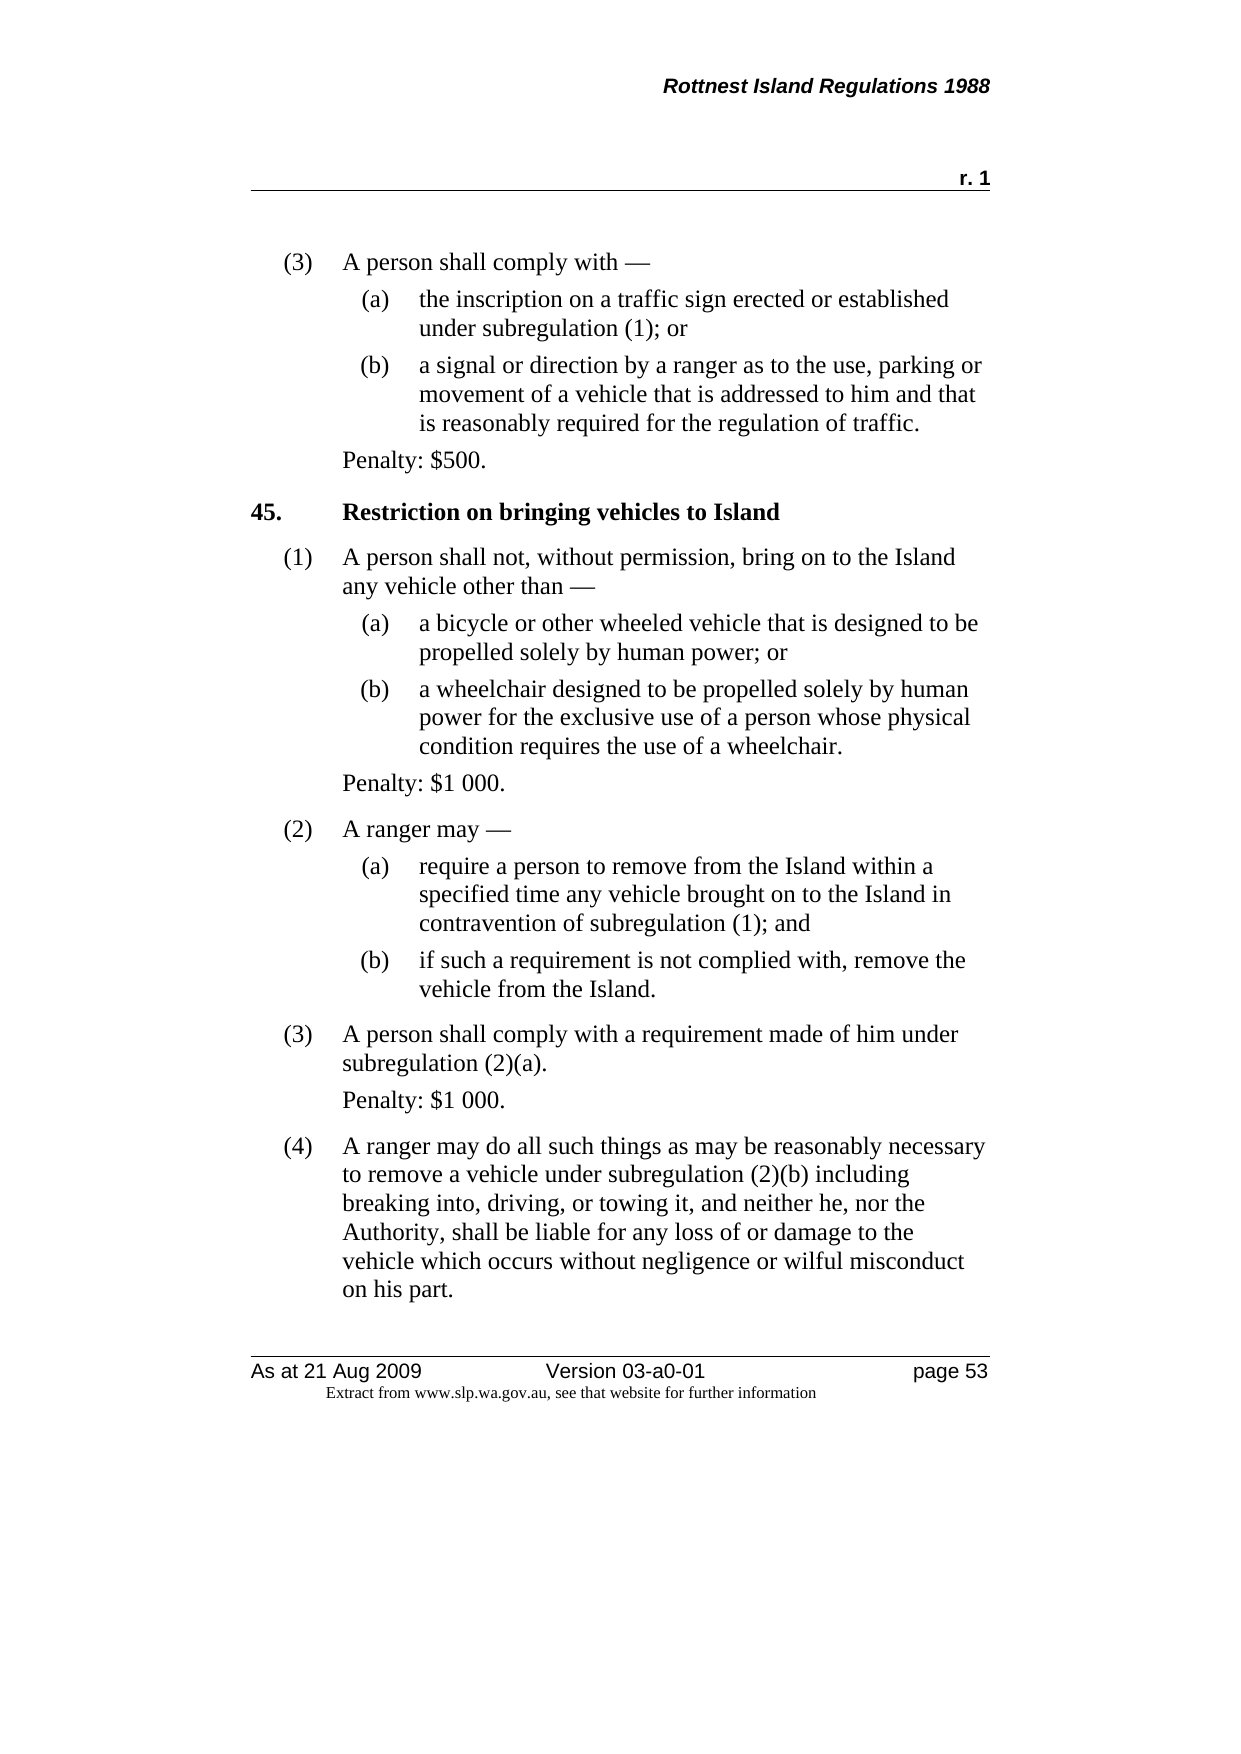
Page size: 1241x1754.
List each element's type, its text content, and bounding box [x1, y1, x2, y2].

text (b) if such a requirement is not complied with, remove the vehicle from the Island. [251, 945, 990, 1003]
text (a) the inscription on a traffic sign erected or established under subregulation (1); or [251, 284, 990, 342]
text (b) a wheelchair designed to be propelled solely by human power for the exclusive use of a person whose physical condition requires the use of a wheelchair. [251, 674, 990, 760]
text Penalty: $1 000. [251, 768, 990, 797]
subtitle 45. Restriction on bringing vehicles to Island [251, 497, 990, 525]
text (a) a bicycle or other wheeled vehicle that is designed to be propelled solely by human power; or [251, 608, 990, 665]
text (a) require a person to remove from the Island within a specified time any vehicle brought on to the Island in contravention of subregulation (1); and [251, 851, 990, 937]
text (1) A person shall not, without permission, bring on to the Island any vehicle other than — [251, 542, 990, 599]
text (3) A person shall comply with a requirement made of him under subregulation (2)(a). [251, 1019, 990, 1077]
text (4) A ranger may do all such things as may be reasonably necessary to remove a vehicle under subregulation (2)(b) including breaking into, driving, or towing it, and neither he, nor the Authority, shall be liable for any loss of or damage to the vehicle which occurs without negligence or wilful misconduct on his part. [251, 1131, 990, 1303]
text Penalty: $1 000. [251, 1085, 990, 1114]
text (b) a signal or direction by a ranger as to the use, parking or movement of a vehicle that is addressed to him and that is reasonably required for the regulation of traffic. [251, 350, 990, 437]
text (3) A person shall comply with — [251, 247, 990, 276]
text Penalty: $500. [251, 445, 990, 474]
text (2) A ranger may — [251, 814, 990, 842]
